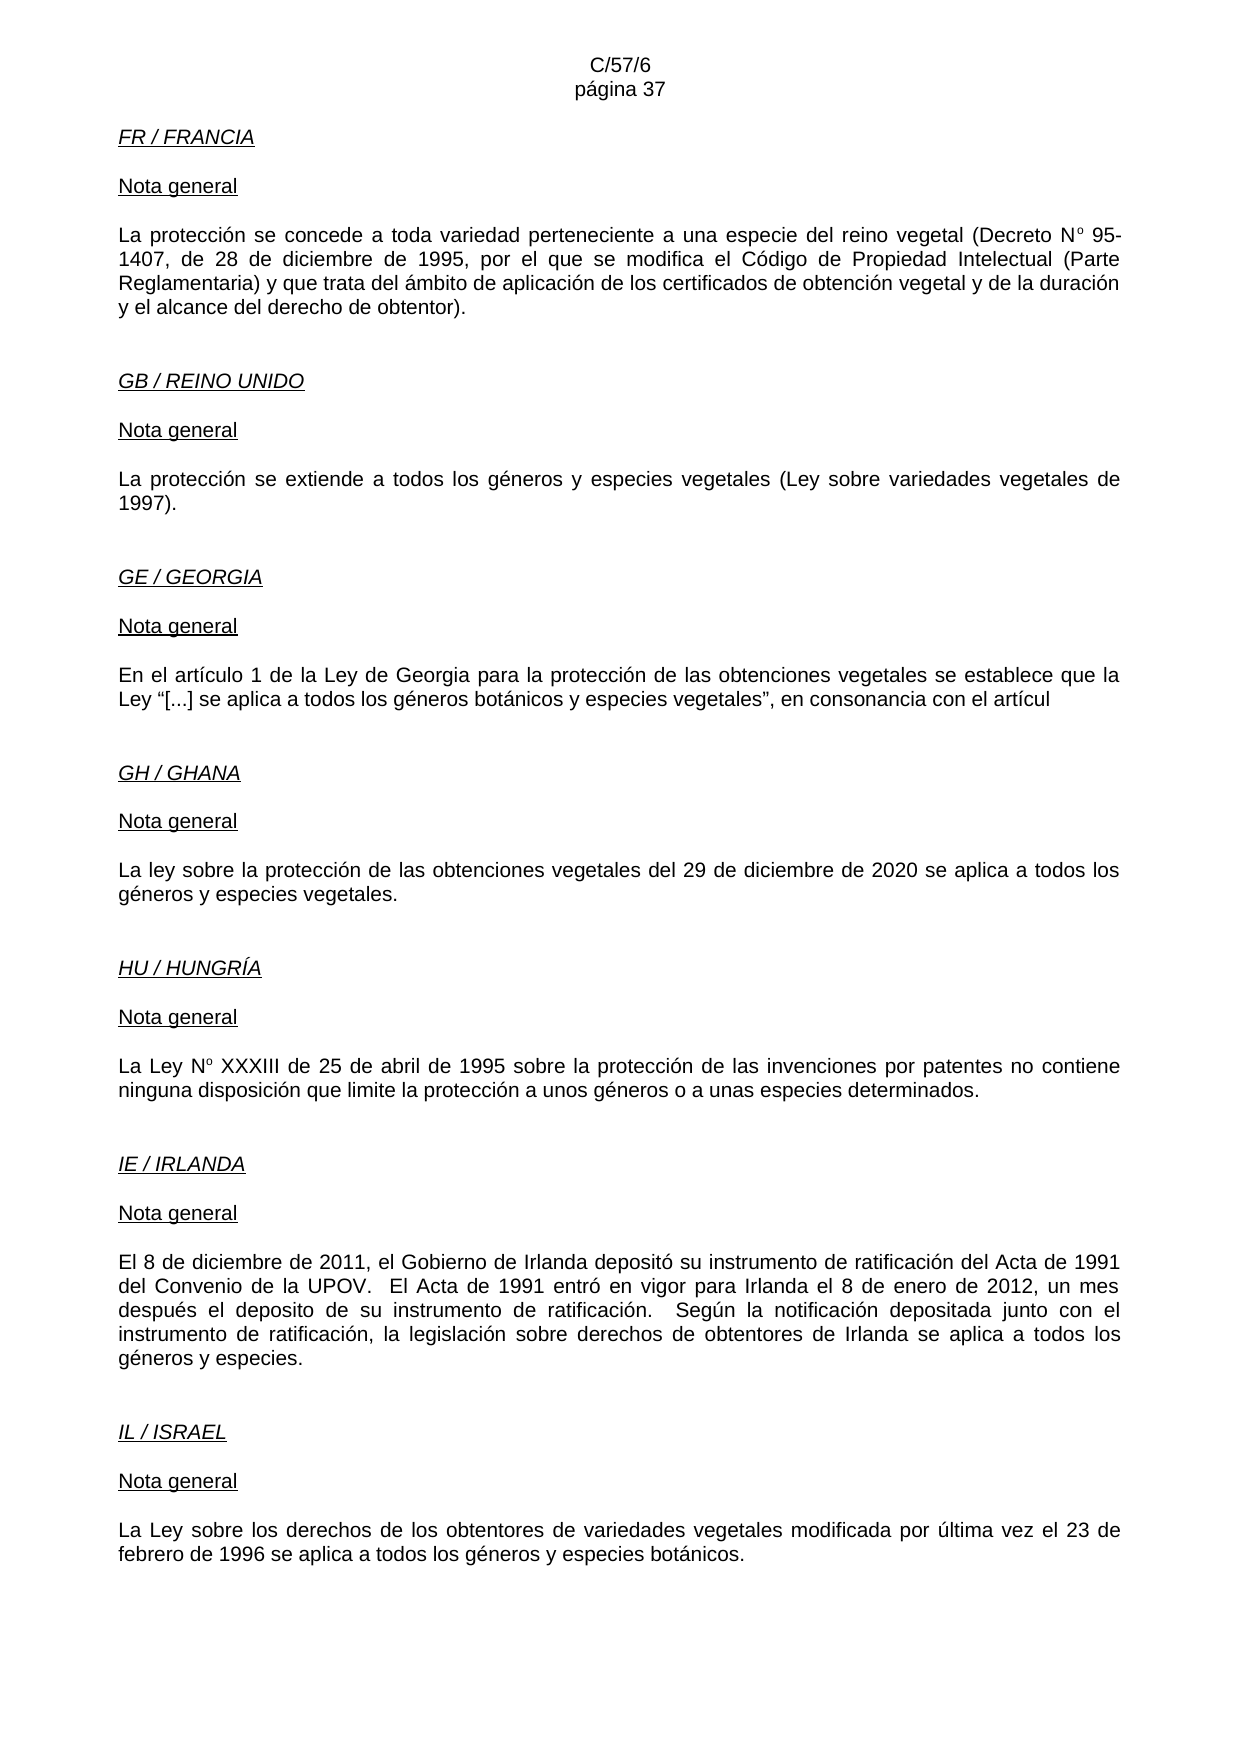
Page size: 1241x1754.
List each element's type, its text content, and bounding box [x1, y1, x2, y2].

text Nota general [118, 418, 1122, 442]
text Nota general [118, 809, 1122, 833]
text Nota general [118, 174, 1122, 198]
text La protección se concede a toda variedad perteneciente a una especie del reino vegetal (Decreto No 95-1407, de 28 de diciembre de 1995, por el que se modifica el Código de Propiedad Intelectual (Parte Reglamentaria) y que trata del ámbito de aplicación de los certificados de obtención vegetal y de la duración y el alcance del derecho de obtentor). [118, 223, 1122, 319]
text FR / FRANCIA [118, 125, 1122, 149]
text La protección se extiende a todos los géneros y especies vegetales (Ley sobre variedades vegetales de 1997). [118, 467, 1122, 514]
text HU / HUNGRÍA [118, 956, 1122, 980]
text IL / ISRAEL [118, 1420, 1122, 1444]
text La ley sobre la protección de las obtenciones vegetales del 29 de diciembre de 2020 se aplica a todos los géneros y especies vegetales. [118, 858, 1122, 906]
text IE / IRLANDA [118, 1152, 1122, 1176]
text Nota general [118, 1005, 1122, 1029]
text GB / REINO UNIDO [118, 369, 1122, 393]
text En el artículo 1 de la Ley de Georgia para la protección de las obtenciones vegetales se establece que la Ley “[...] se aplica a todos los géneros botánicos y especies vegetales”, en consonancia con el artícul [118, 662, 1122, 710]
text Nota general [118, 1201, 1122, 1225]
text La Ley No XXXIII de 25 de abril de 1995 sobre la protección de las invenciones por patentes no contiene ninguna disposición que limite la protección a unos géneros o a unas especies determinados. [118, 1054, 1122, 1102]
text GH / GHANA [118, 760, 1122, 784]
text La Ley sobre los derechos de los obtentores de variedades vegetales modificada por última vez el 23 de febrero de 1996 se aplica a todos los géneros y especies botánicos. [118, 1518, 1122, 1566]
text Nota general [118, 1469, 1122, 1493]
text Nota general [118, 613, 1122, 637]
text GE / GEORGIA [118, 564, 1122, 588]
text El 8 de diciembre de 2011, el Gobierno de Irlanda depositó su instrumento de ratificación del Acta de 1991 del Convenio de la UPOV. El Acta de 1991 entró en vigor para Irlanda el 8 de enero de 2012, un mes después el deposito de su instrumento de ratificación. Según la notificación depositada junto con el instrumento de ratificación, la legislación sobre derechos de obtentores de Irlanda se aplica a todos los géneros y especies. [118, 1250, 1122, 1370]
